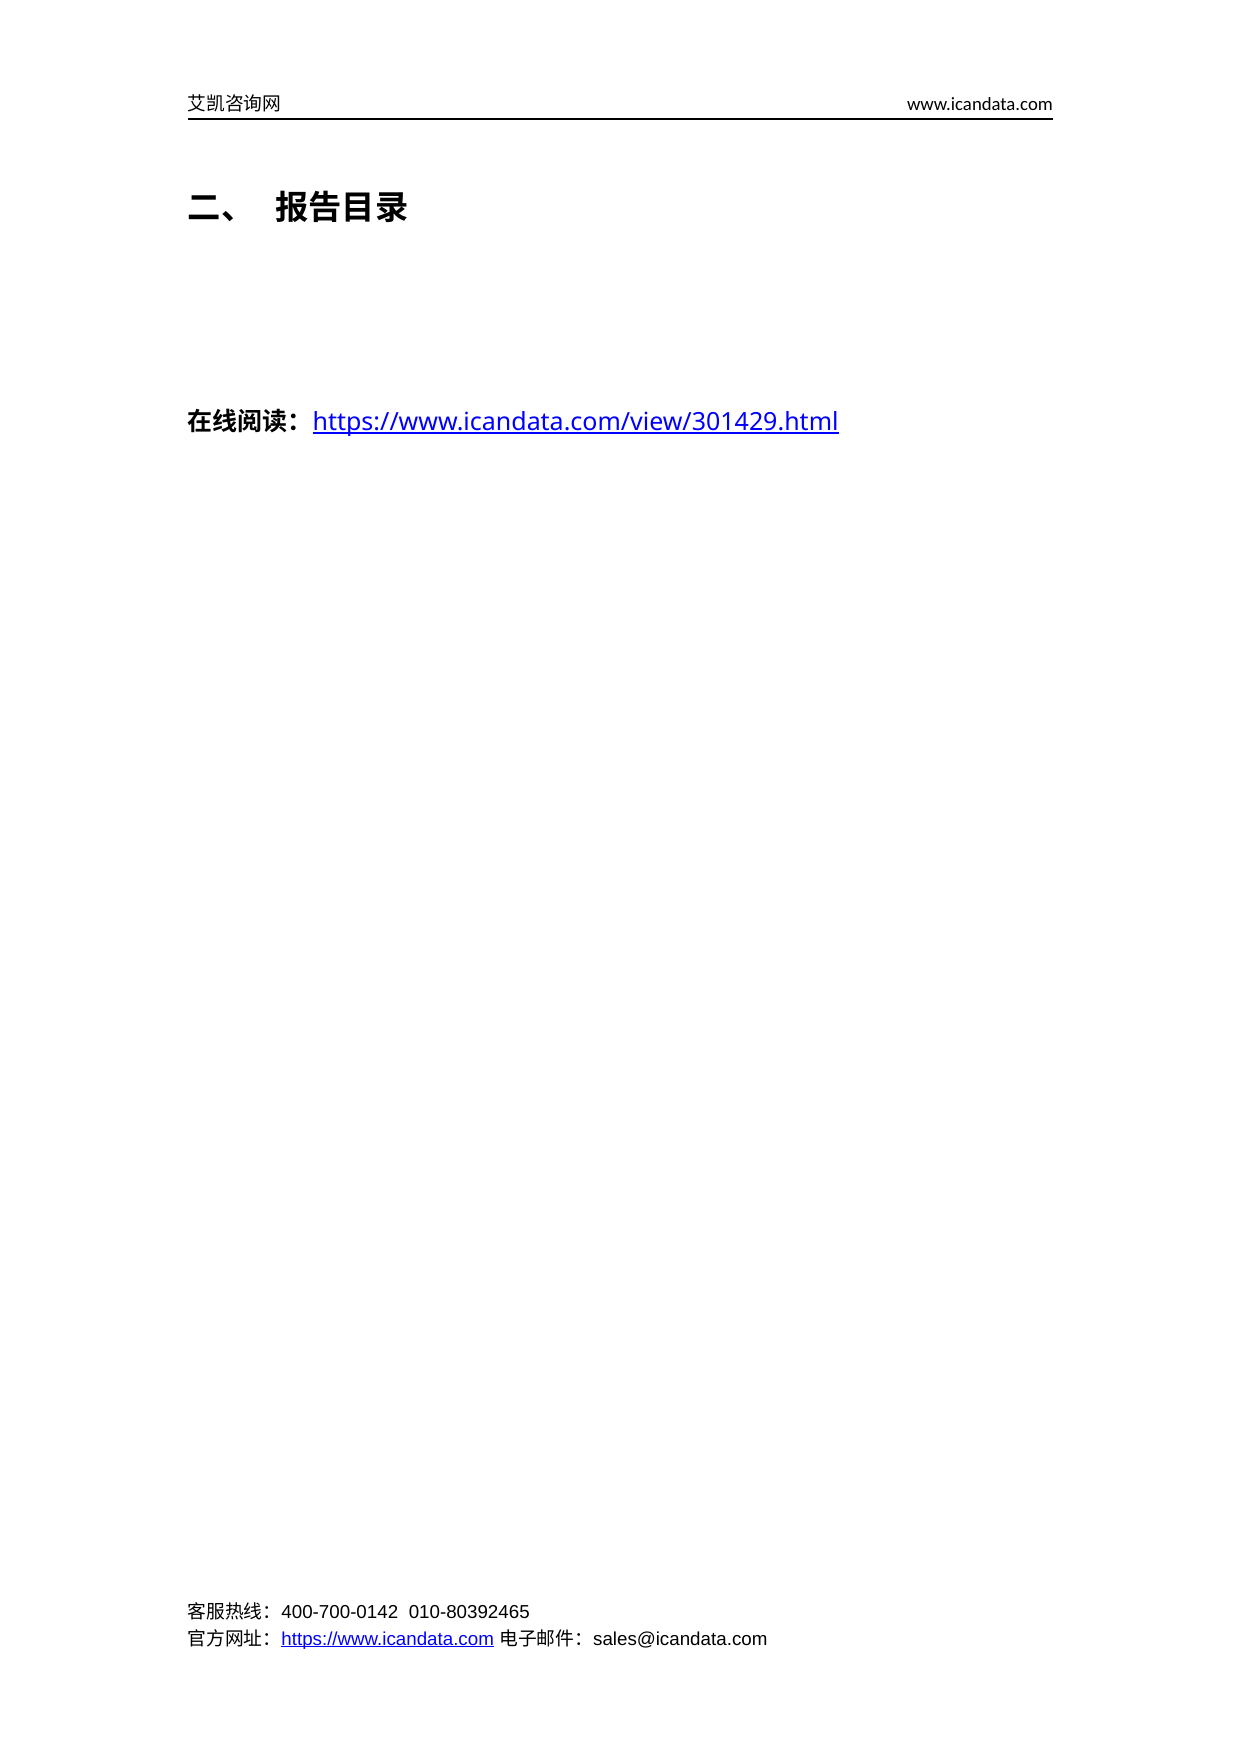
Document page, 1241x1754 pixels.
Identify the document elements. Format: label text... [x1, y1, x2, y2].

text 在线阅读：https://www.icandata.com/view/301429.html [187, 387, 1053, 452]
subtitle 报告目录 [187, 172, 1053, 237]
